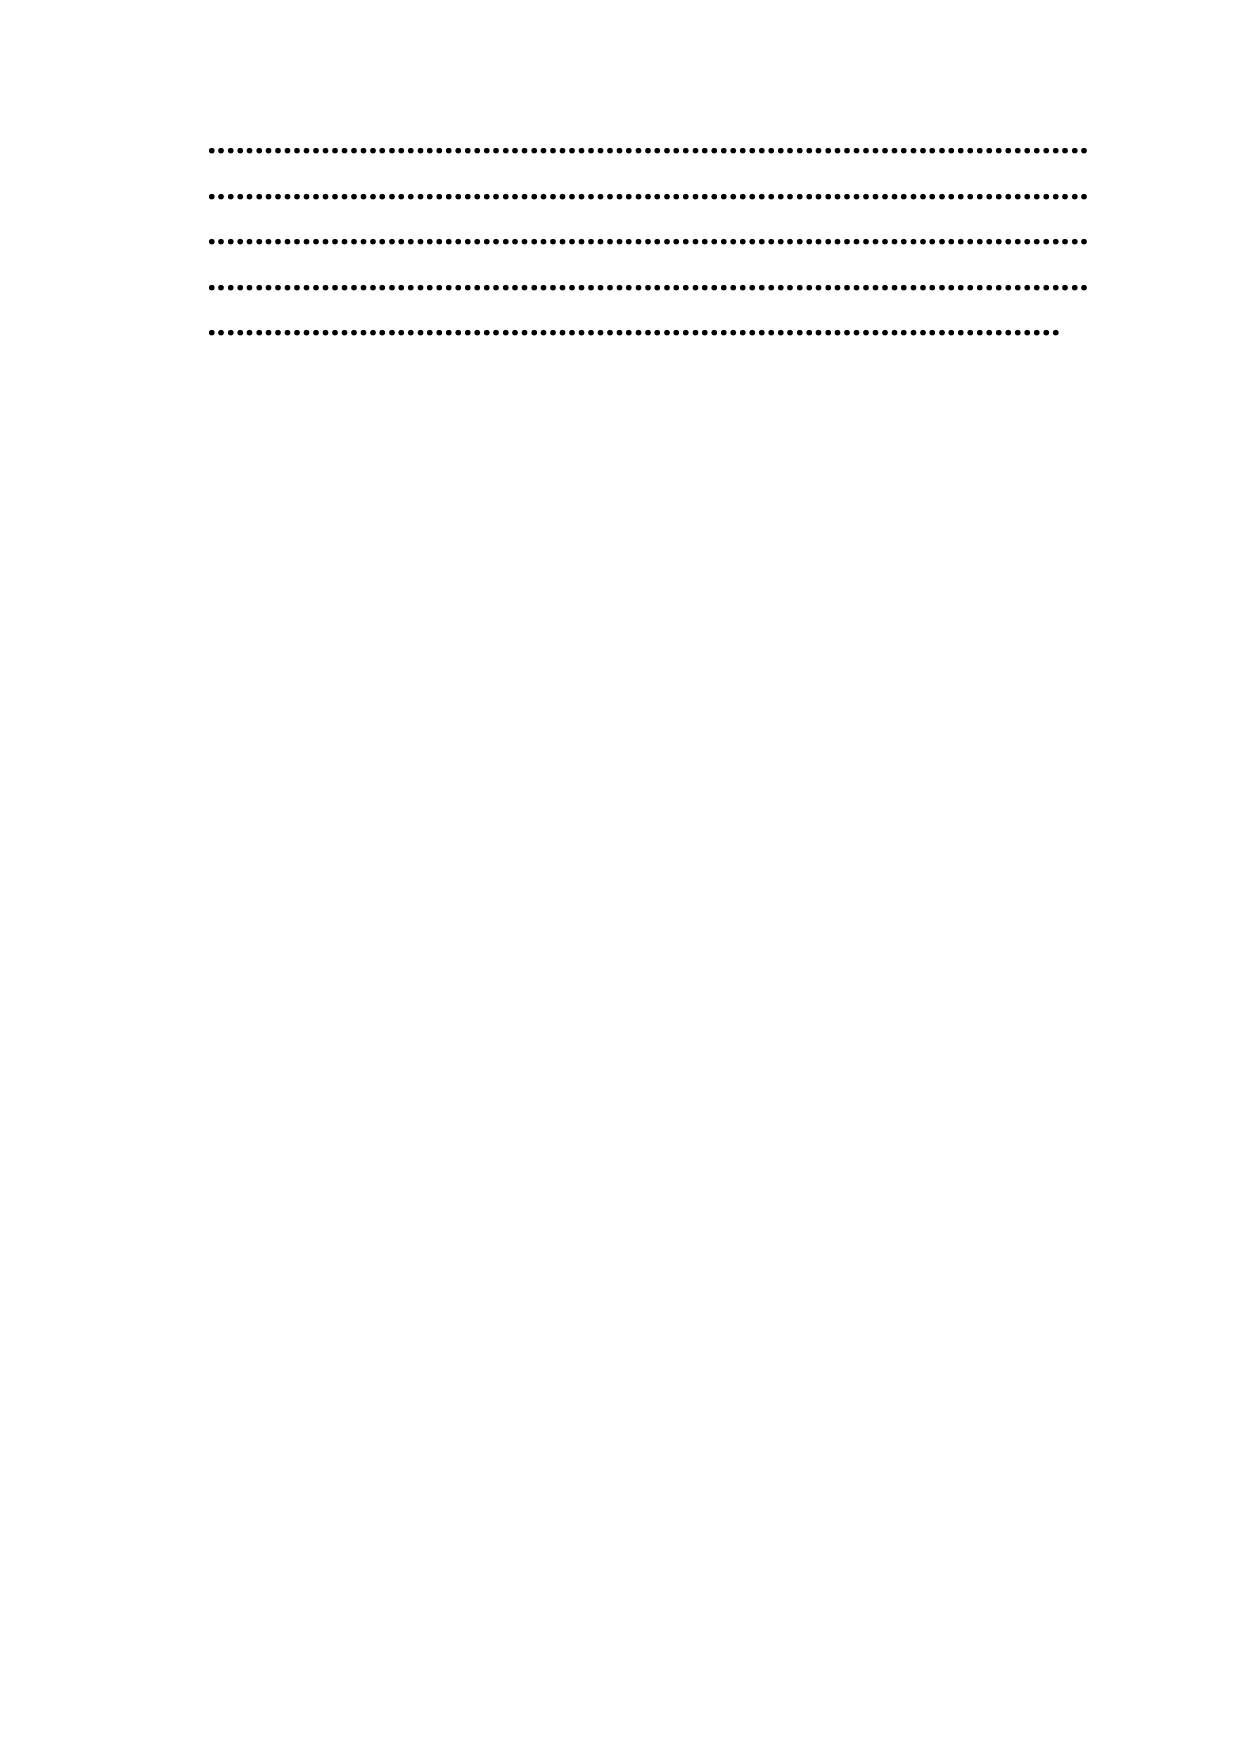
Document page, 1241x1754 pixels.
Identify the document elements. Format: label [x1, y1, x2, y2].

text [148, 118, 1092, 345]
